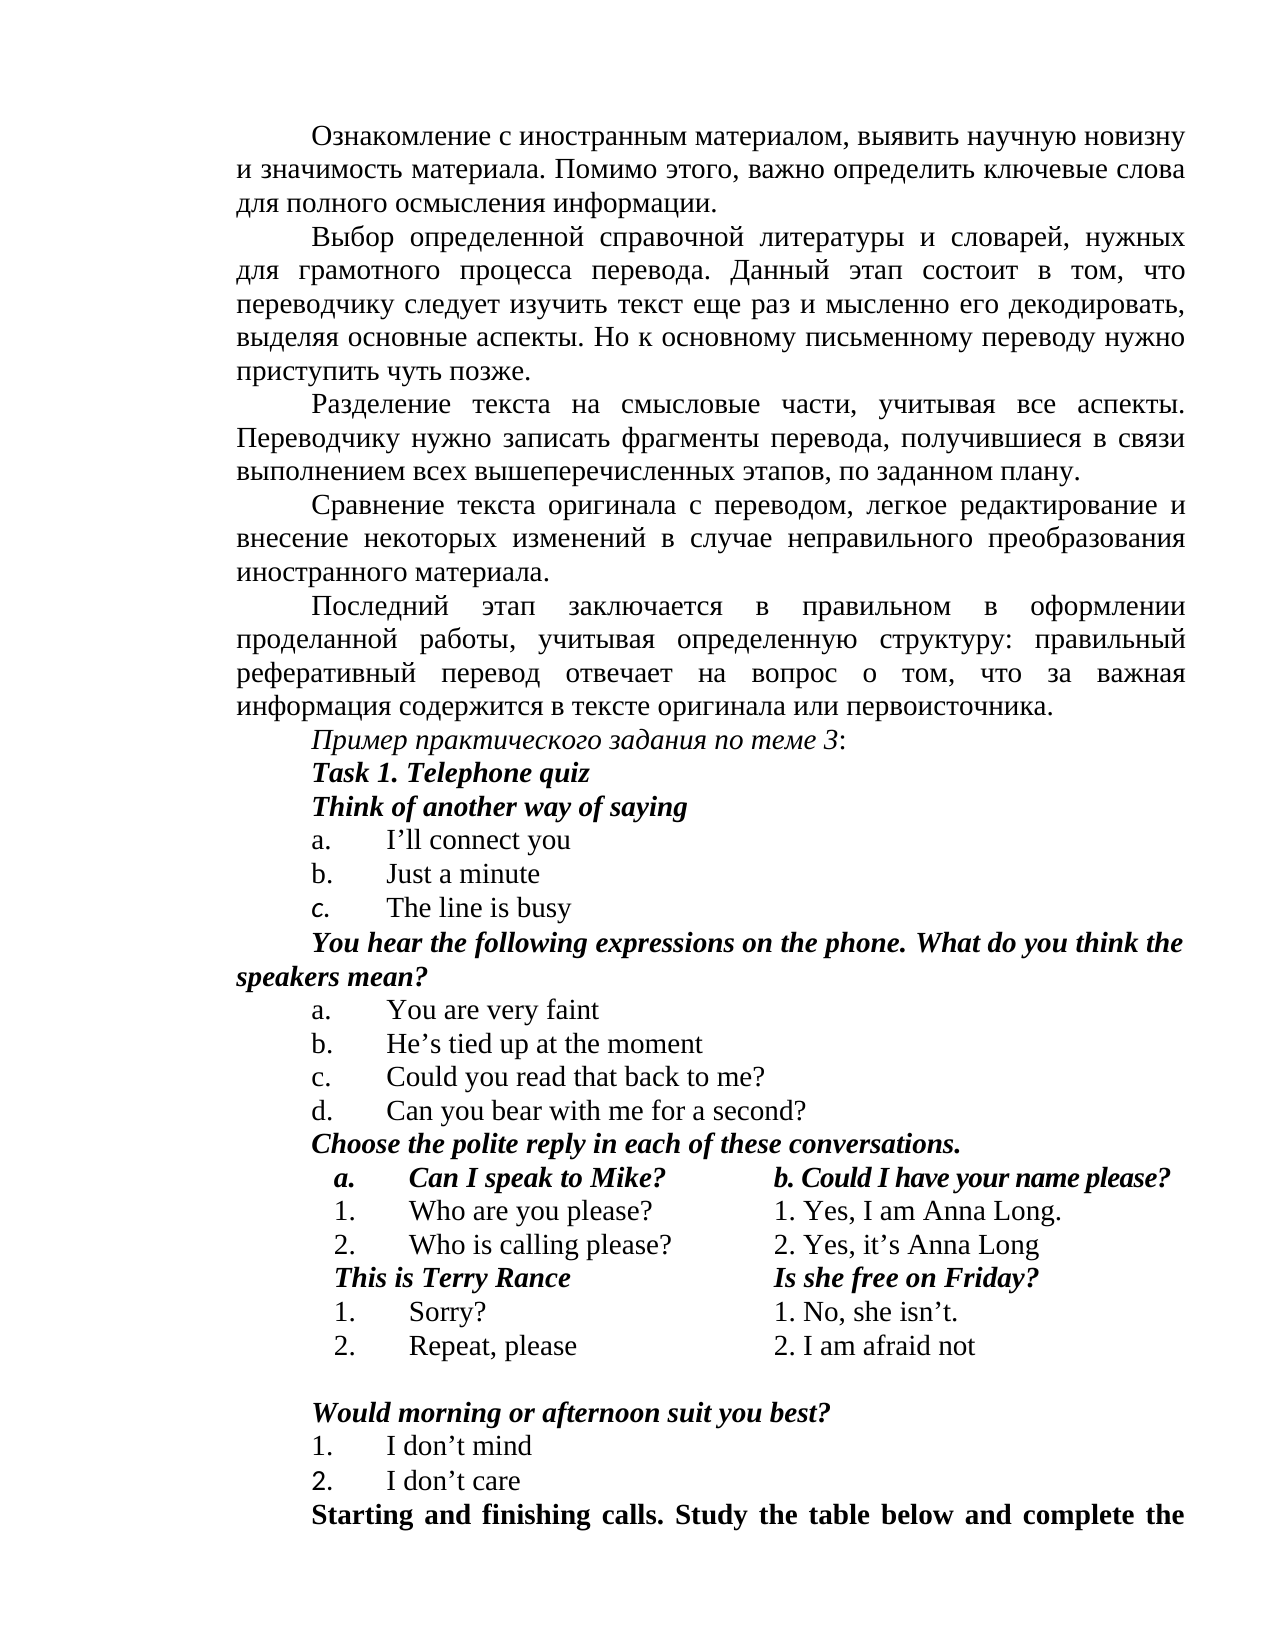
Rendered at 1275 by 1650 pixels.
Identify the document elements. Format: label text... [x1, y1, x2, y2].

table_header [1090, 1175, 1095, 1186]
list I don’t mind [236, 1428, 1186, 1462]
list You are very faint [236, 992, 1186, 1026]
text Would morning or afternoon suit you best? [236, 1395, 1186, 1428]
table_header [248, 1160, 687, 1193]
list I’ll connect you [236, 822, 1186, 856]
list Can you bear with me for a second? [236, 1093, 1186, 1126]
list He’s tied up at the moment [236, 1026, 1186, 1059]
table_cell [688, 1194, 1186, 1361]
text Последний этап заключается в правильном в оформлении проделанной работы, учитывая определенную структуру: правильный реферативный перевод отвечает на вопрос о том, что за важная информация содержится в тексте оригинала или первоисточника. [236, 588, 1186, 722]
text Ознакомление с иностранным материалом, выявить научную новизну и значимость материала. Помимо этого, важно определить ключевые слова для полного осмысления информации. [236, 118, 1186, 219]
text Выбор определенной справочной литературы и словарей, нужных для грамотного процесса перевода. Данный этап состоит в том, что переводчику следует изучить текст еще раз и мысленно его декодировать, выделяя основные аспекты. Но к основному письменному переводу нужно приступить чуть позже. [236, 219, 1186, 386]
text You hear the following expressions on the phone. What do you think the speakers mean? [236, 925, 1186, 992]
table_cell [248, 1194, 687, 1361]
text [236, 1497, 1186, 1531]
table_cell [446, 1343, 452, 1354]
list Just a minute [236, 856, 1186, 889]
text Choose the polite reply in each of these conversations. [236, 1126, 1186, 1160]
text Task 1. Telephone quiz [236, 755, 1186, 789]
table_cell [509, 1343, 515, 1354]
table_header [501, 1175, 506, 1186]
list The line is busy [236, 889, 1186, 925]
list I don’t care [236, 1462, 1186, 1497]
text Разделение текста на смысловые части, учитывая все аспекты. Переводчику нужно записать фрагменты перевода, получившиеся в связи выполнением всех вышеперечисленных этапов, по заданном плану. [236, 386, 1186, 487]
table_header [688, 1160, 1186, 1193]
text Сравнение текста оригинала с переводом, легкое редактирование и внесение некоторых изменений в случае неправильного преобразования иностранного материала. [236, 487, 1186, 588]
text Пример практического задания по теме 3: [236, 722, 1186, 755]
list Could you read that back to me? [236, 1059, 1186, 1093]
text Think of another way of saying [236, 789, 1186, 822]
